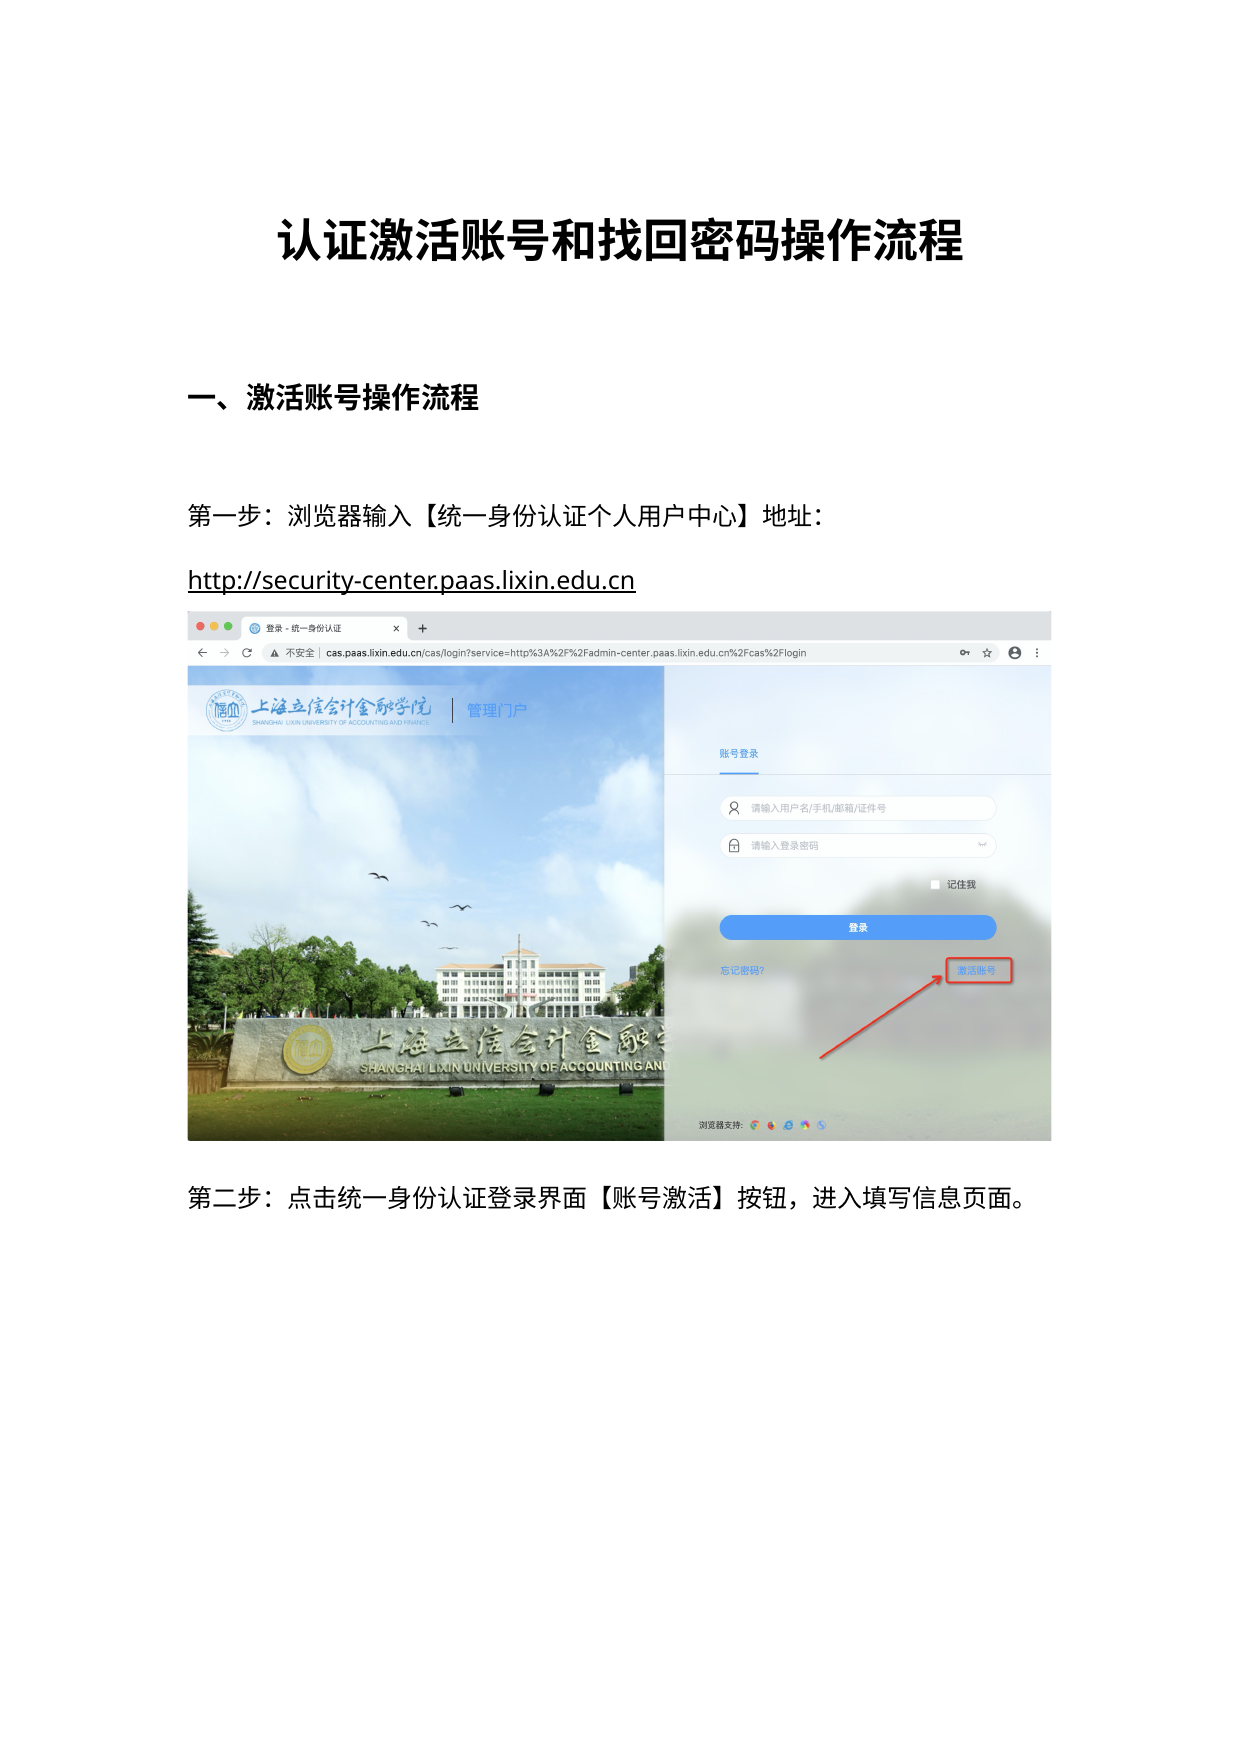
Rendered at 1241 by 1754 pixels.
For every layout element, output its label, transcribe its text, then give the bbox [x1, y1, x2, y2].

text http://security-center.paas.lixin.edu.cn [187, 547, 1053, 612]
subtitle 一、激活账号操作流程 [187, 363, 1053, 428]
text 第一步：浏览器输入【统一身份认证个人用户中心】地址： [187, 482, 1053, 547]
picture [187, 611, 1052, 1141]
subtitle 认证激活账号和找回密码操作流程 [187, 189, 1053, 287]
list 第二步：点击统一身份认证登录界面【账号激活】按钮，进入填写信息页面。 [187, 1164, 1053, 1229]
